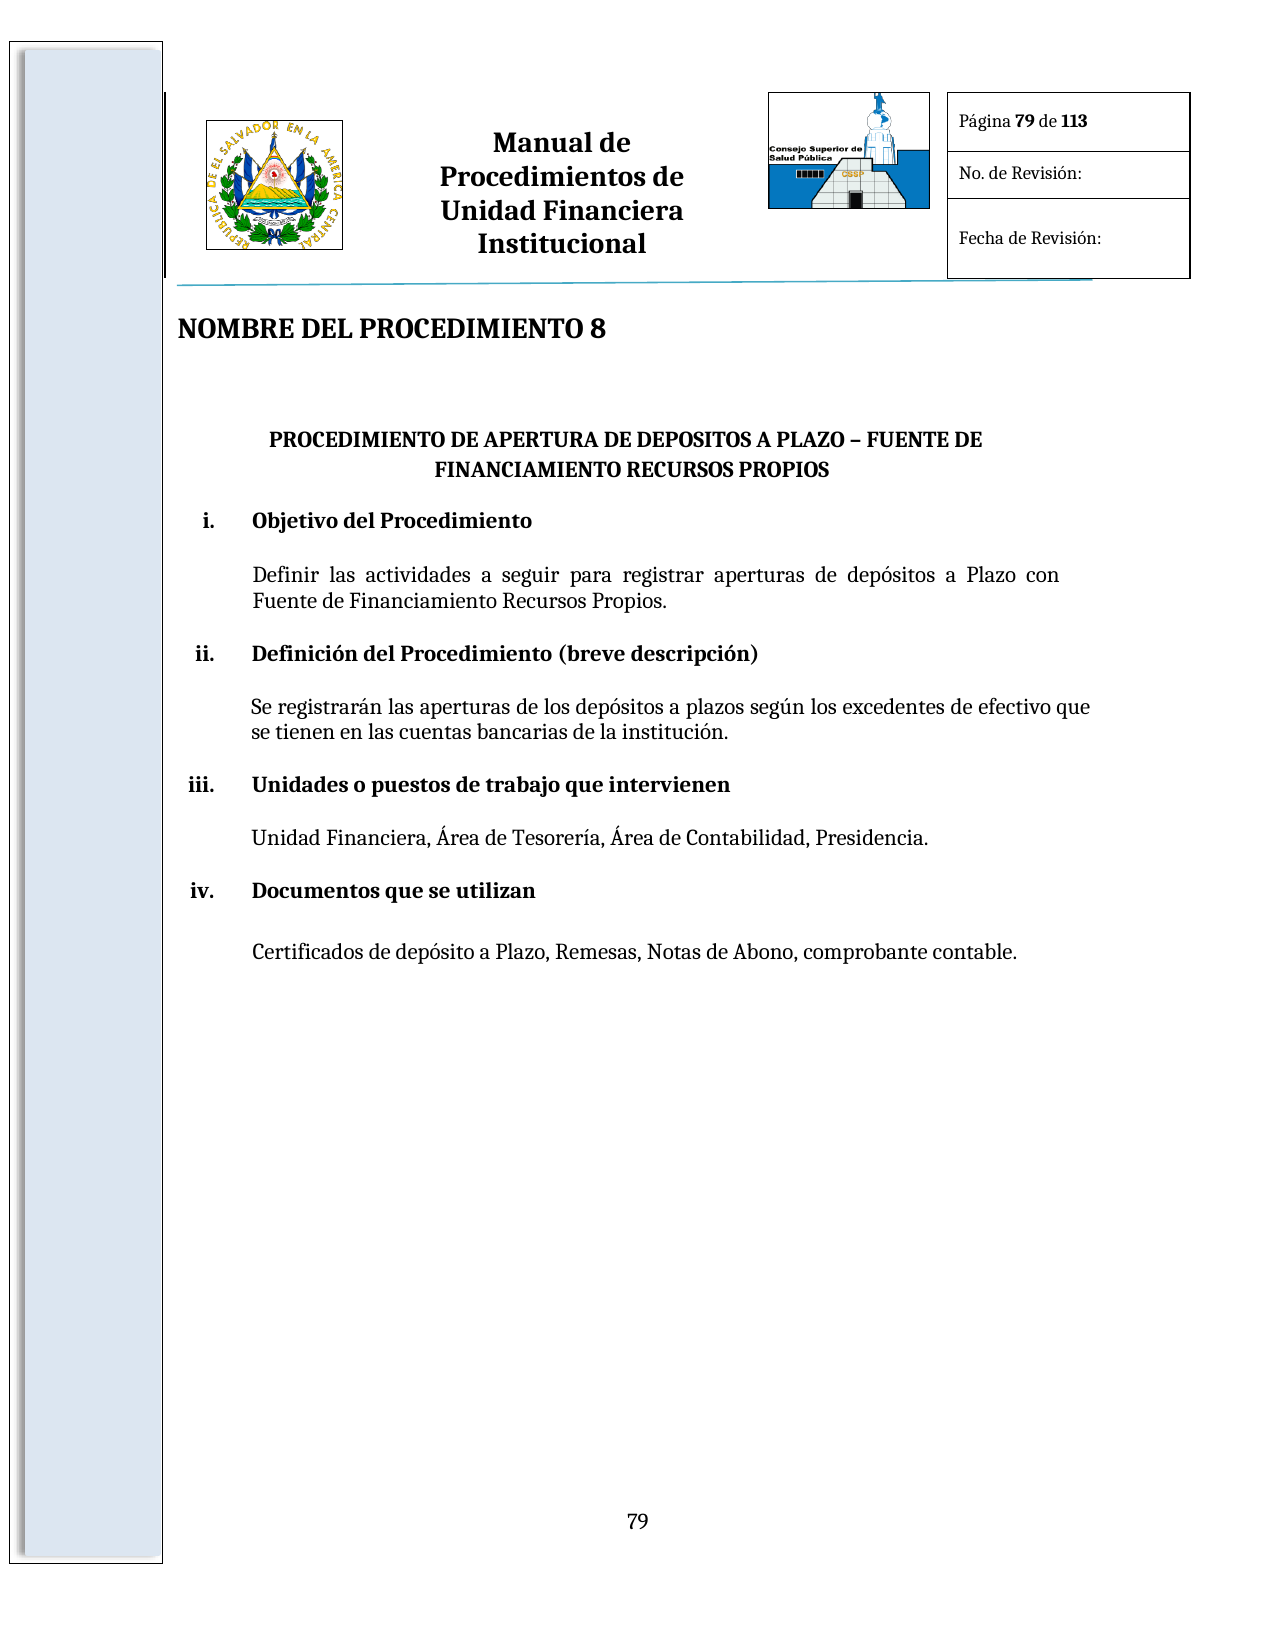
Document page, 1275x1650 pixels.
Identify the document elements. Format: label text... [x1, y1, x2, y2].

text PROCEDIMIENTO DE APERTURA DE DEPOSITOS A PLAZO – FUENTE DE FINANCIAMIENTO RECURSOS PROPIOS [269, 427, 1010, 483]
text Fuente de Financiamiento Recursos Propios. [252, 588, 1179, 614]
text Se registrarán las aperturas de los depósitos a plazos según los excedentes de efectivo que se tienen en las cuentas bancarias de la institución. [251, 695, 1102, 745]
text 79 [621, 1509, 654, 1535]
text iii. Unidades o puestos de trabajo que intervienen [188, 771, 1179, 798]
table_header Manual de Procedimientos de Unidad Financiera Institucional [166, 92, 947, 278]
text iv. Documentos que se utilizan [190, 878, 1179, 904]
table_cell Fecha de Revisión: [948, 199, 1189, 278]
text NOMBRE DEL PROCEDIMIENTO 8 [177, 313, 1179, 344]
table_cell No. de Revisión: [948, 152, 1189, 198]
text i. Objetivo del Procedimiento [202, 508, 1179, 534]
text ii. Definición del Procedimiento (breve descripción) [195, 641, 1179, 667]
text Certificados de depósito a Plazo, Remesas, Notas de Abono, comprobante contable. [252, 938, 1179, 963]
picture [10, 42, 162, 1563]
text Unidad Financiera, Área de Tesorería, Área de Contabilidad, Presidencia. [251, 824, 1179, 851]
table_header Página 79 de 113 [948, 93, 1189, 151]
text Definir las actividades a seguir para registrar aperturas de depósitos a Plazo con [252, 561, 1179, 588]
